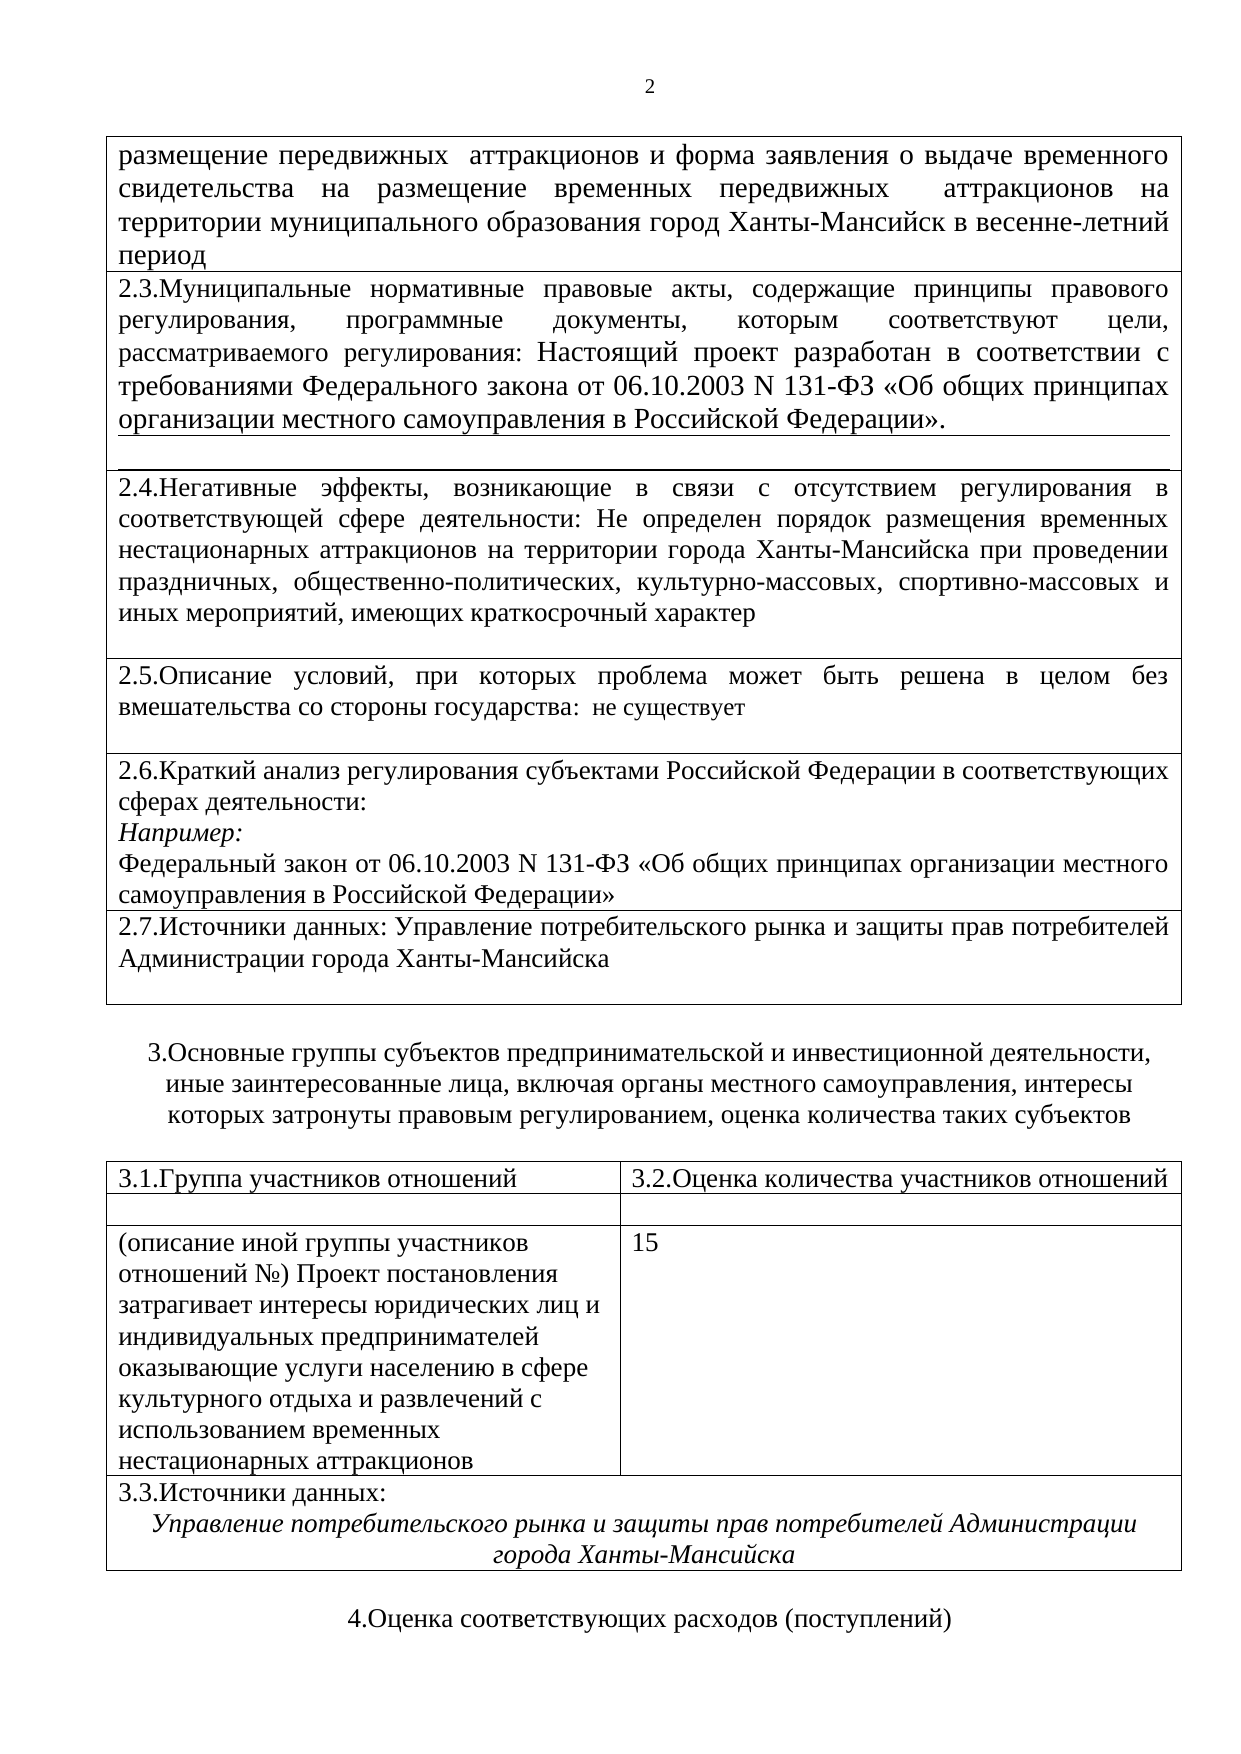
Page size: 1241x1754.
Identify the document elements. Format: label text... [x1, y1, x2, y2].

table_cell 15 [621, 1226, 1181, 1475]
text 3.Основные группы субъектов предпринимательской и инвестиционной деятельности, иные заинтересованные лица, включая органы местного самоуправления, интересы которых затронуты правовым регулированием, оценка количества таких субъектов [118, 1036, 1181, 1129]
table_cell (описание иной группы участников отношений №) Проект постановления затрагивает интересы юридических лиц и индивидуальных предпринимателей оказывающие услуги населению в сфере культурного отдыха и развлечений с использованием временных нестационарных аттракционов [107, 1226, 620, 1475]
table_header 3.1.Группа участников отношений [107, 1162, 620, 1193]
table_cell [107, 1194, 620, 1225]
table_cell 3.3.Источники данных: Управление потребительского рынка и защиты прав потребителей Администрации города Ханты-Мансийска [107, 1476, 1181, 1570]
text 4.Оценка соответствующих расходов (поступлений) [118, 1602, 1181, 1633]
table_cell [621, 1194, 1181, 1225]
table_cell 2.4.Негативные эффекты, возникающие в связи с отсутствием регулирования в соответствующей сфере деятельности: Не определен порядок размещения временных нестационарных аттракционов на территории города Ханты-Мансийска при проведении праздничных, общественно-политических, культурно-массовых, спортивно-массовых и иных мероприятий, имеющих краткосрочный характер [107, 471, 1181, 658]
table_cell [107, 137, 1181, 271]
table_cell 2.6.Краткий анализ регулирования субъектами Российской Федерации в соответствующих сферах деятельности: Например: Федеральный закон от 06.10.2003 N 131-ФЗ «Об общих принципах организации местного самоуправления в Российской Федерации» [107, 754, 1181, 909]
table_cell 2.7.Источники данных: Управление потребительского рынка и защиты прав потребителей Администрации города Ханты-Мансийска [107, 911, 1181, 1004]
table_cell 2.3.Муниципальные нормативные правовые акты, содержащие принципы правового регулирования, программные документы, которым соответствуют цели, рассматриваемого регулирования: Настоящий проект разработан в соответствии с требованиями Федерального закона от 06.10.2003 N 131-ФЗ «Об общих принципах организации местного самоуправления в Российской Федерации». [107, 272, 1181, 470]
table_cell 2.5.Описание условий, при которых проблема может быть решена в целом без вмешательства со стороны государства: не существует [107, 659, 1181, 753]
table_header 3.2.Оценка количества участников отношений [621, 1162, 1181, 1193]
